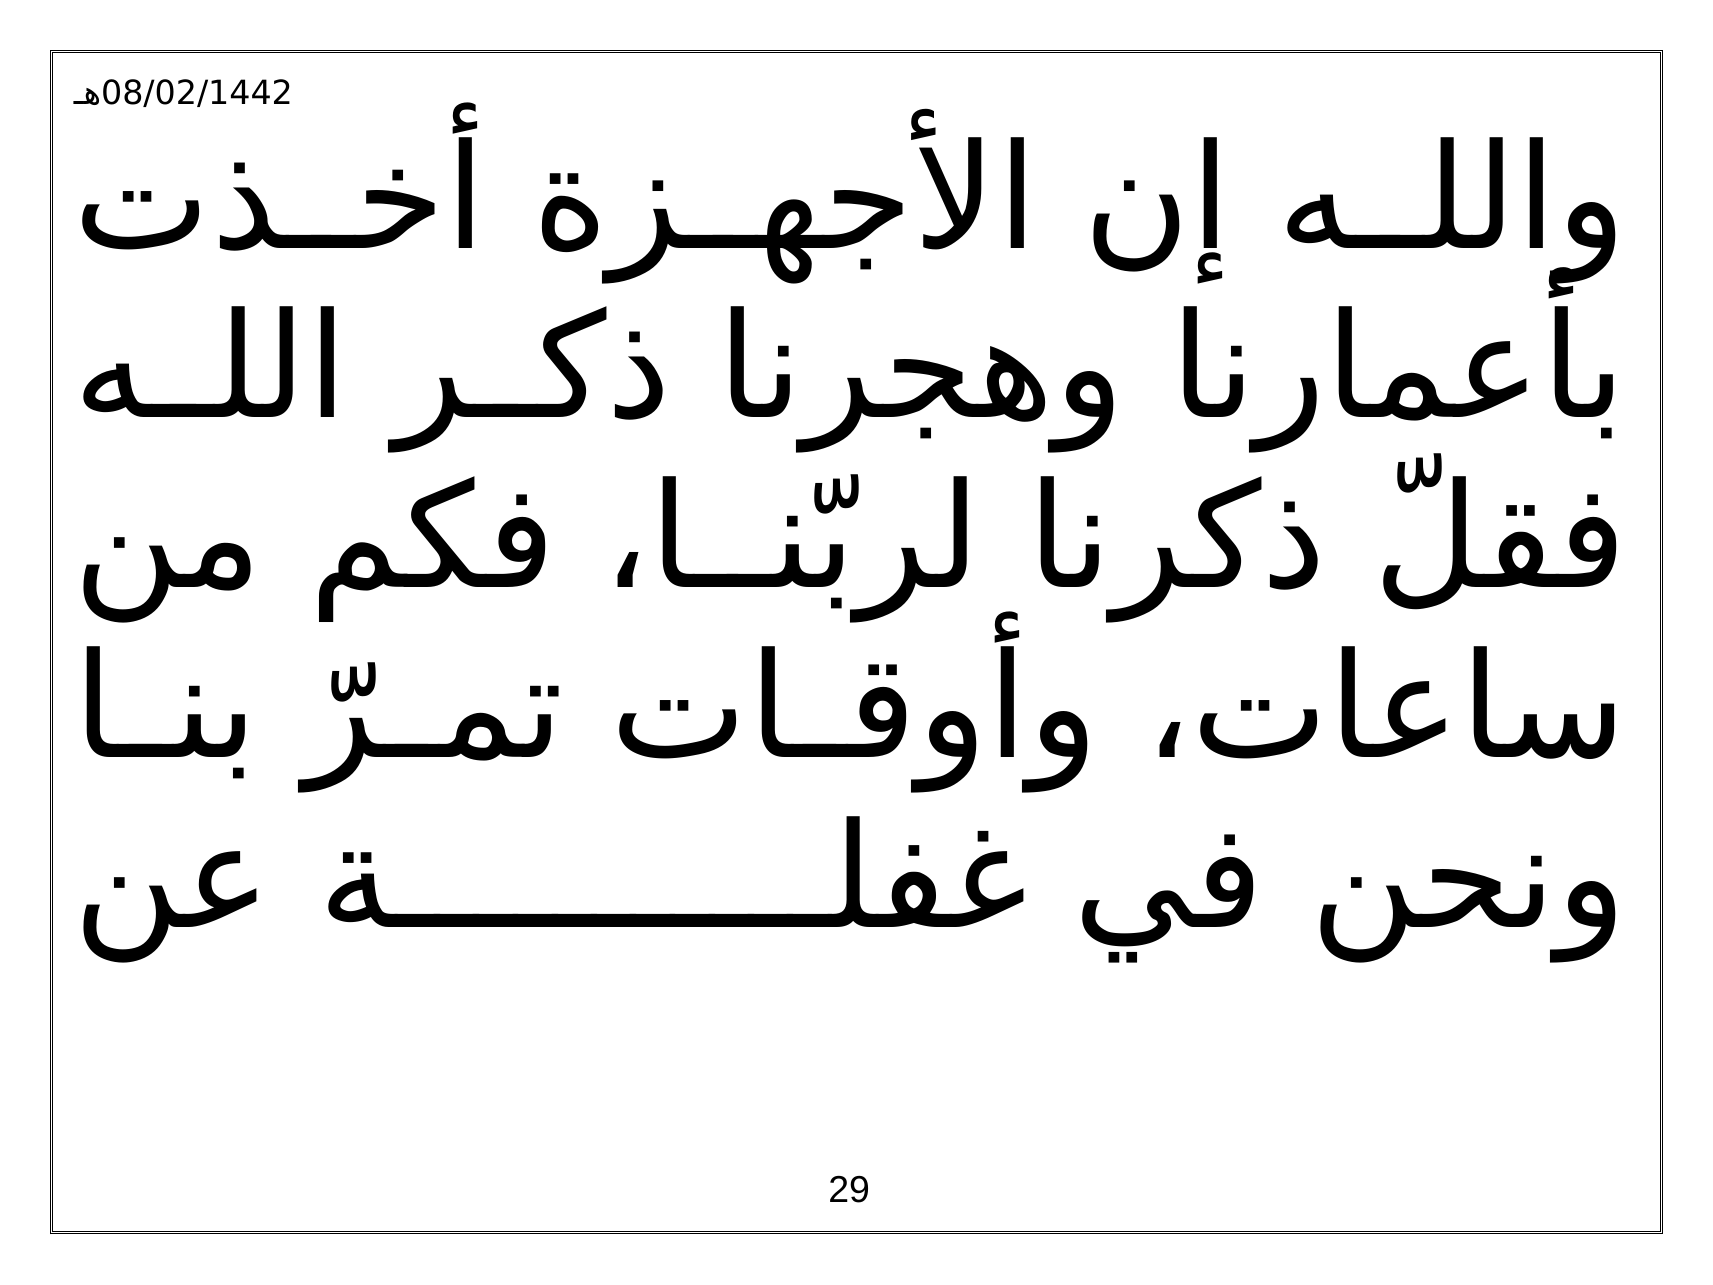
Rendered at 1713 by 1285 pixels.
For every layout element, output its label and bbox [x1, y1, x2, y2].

text [74, 113, 1627, 962]
